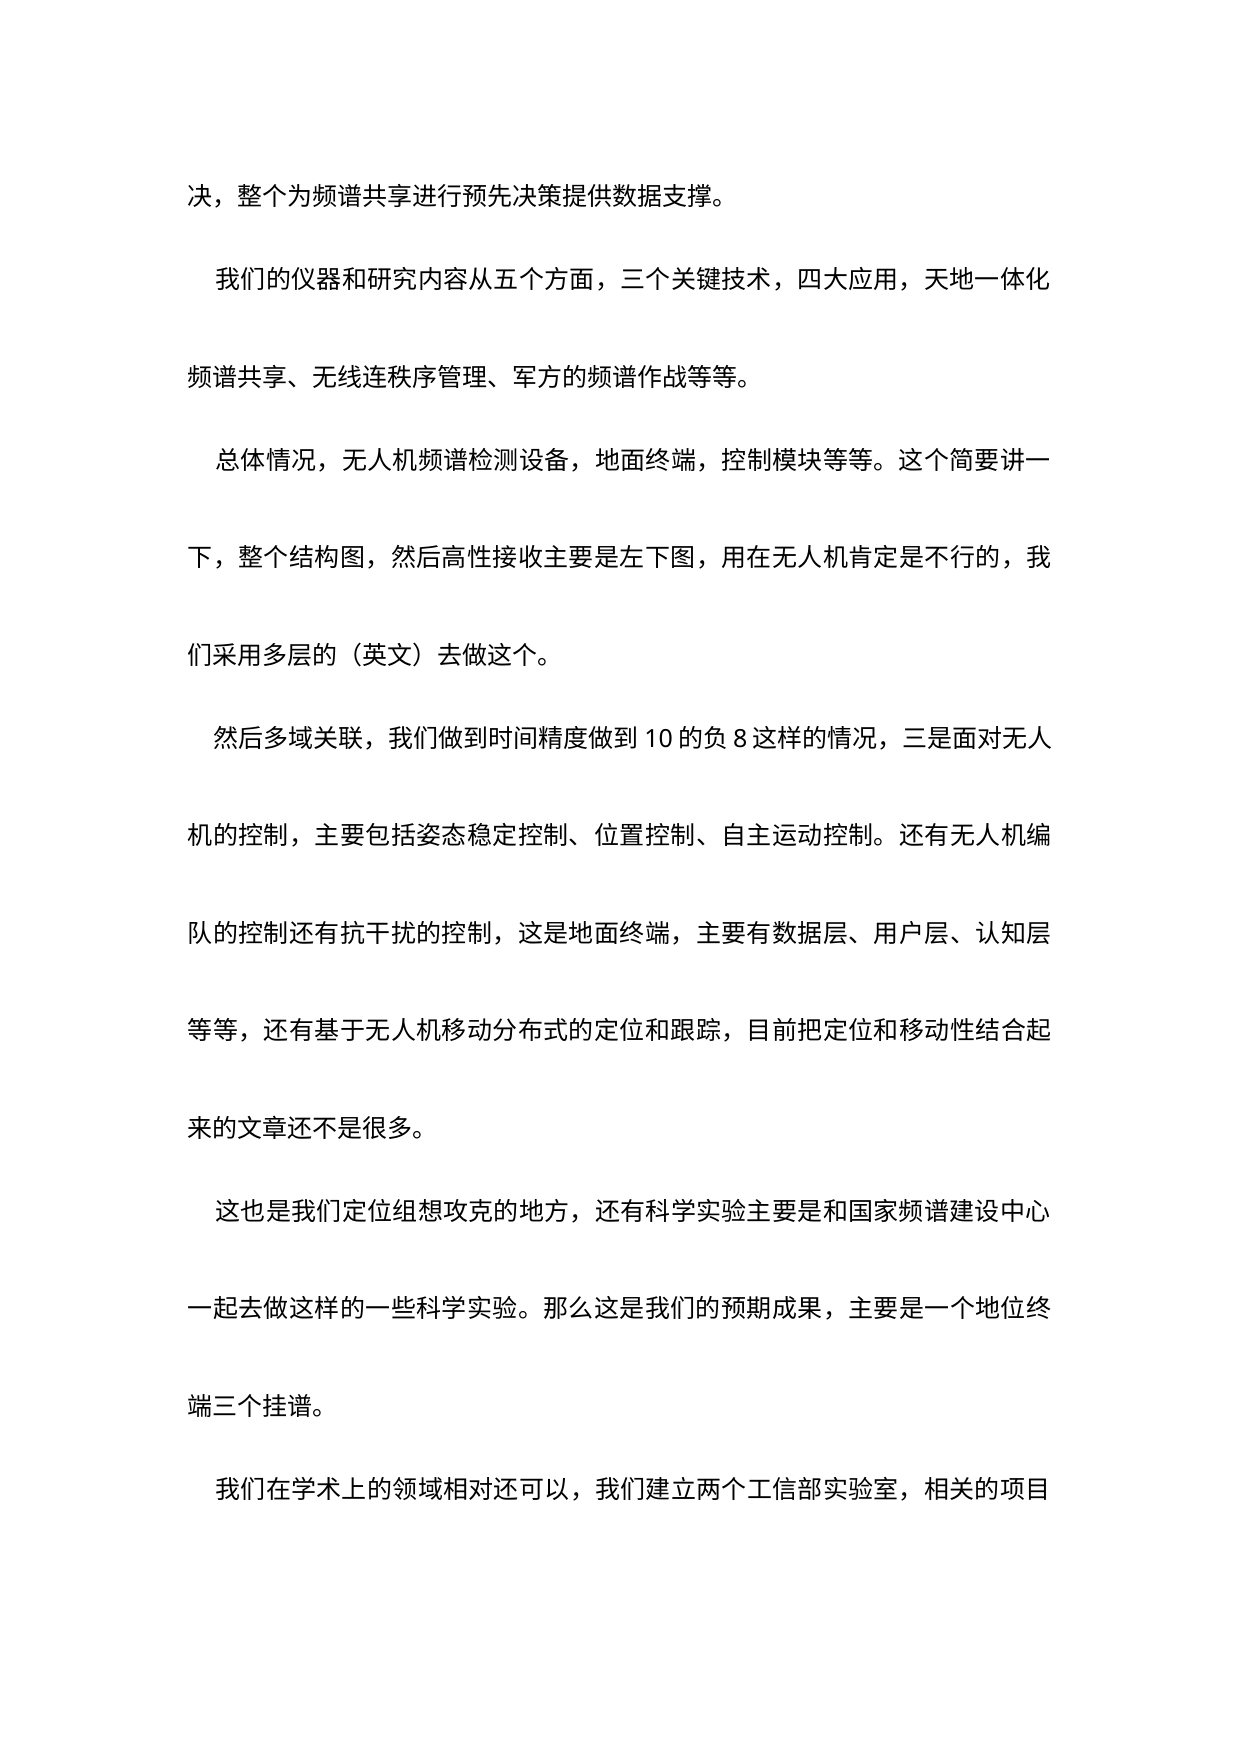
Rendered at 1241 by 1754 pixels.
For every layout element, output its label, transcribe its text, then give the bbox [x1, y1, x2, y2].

text 总体情况，无人机频谱检测设备，地面终端，控制模块等等。这个简要讲一下，整个结构图，然后高性接收主要是左下图，用在无人机肯定是不行的，我们采用多层的（英文）去做这个。 [187, 426, 1053, 686]
text 这也是我们定位组想攻克的地方，还有科学实验主要是和国家频谱建设中心一起去做这样的一些科学实验。那么这是我们的预期成果，主要是一个地位终端三个挂谱。 [187, 1177, 1053, 1437]
text 然后多域关联，我们做到时间精度做到10的负8这样的情况，三是面对无人机的控制，主要包括姿态稳定控制、位置控制、自主运动控制。还有无人机编队的控制还有抗干扰的控制，这是地面终端，主要有数据层、用户层、认知层等等，还有基于无人机移动分布式的定位和跟踪，目前把定位和移动性结合起来的文章还不是很多。 [187, 704, 1053, 1159]
text 我们的仪器和研究内容从五个方面，三个关键技术，四大应用，天地一体化频谱共享、无线连秩序管理、军方的频谱作战等等。 [187, 245, 1053, 408]
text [187, 1455, 1053, 1520]
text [187, 162, 1053, 227]
